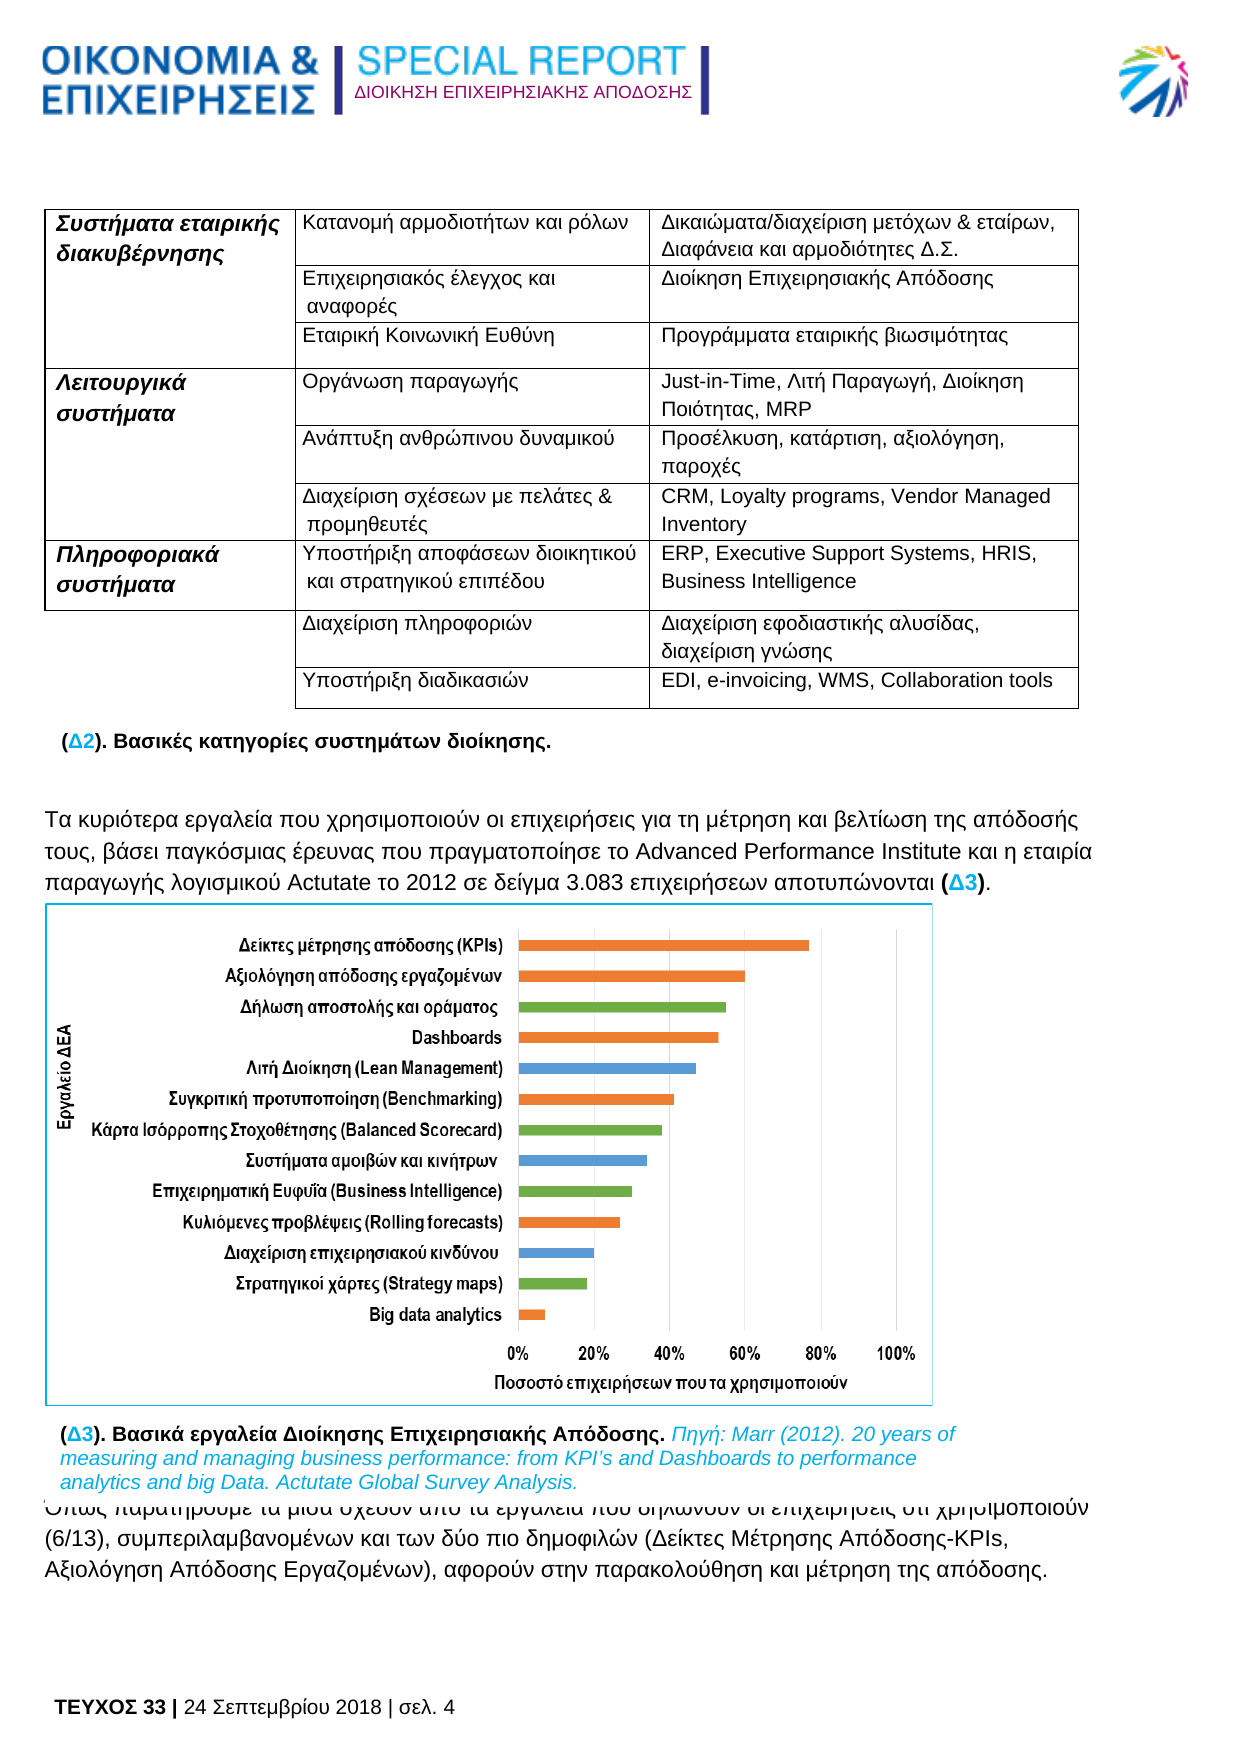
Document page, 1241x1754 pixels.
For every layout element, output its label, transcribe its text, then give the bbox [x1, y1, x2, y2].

table_cell Διαχείριση σχέσεων με πελάτες & προμηθευτές [296, 484, 649, 540]
table_cell Just-in-Time, Λιτή Παραγωγή, Διοίκηση Ποιότητας, MRP [650, 369, 1078, 425]
table_cell Ανάπτυξη ανθρώπινου δυναμικού [296, 426, 649, 483]
table_cell CRM, Loyalty programs, Vendor Managed Inventory [650, 484, 1078, 540]
table_cell Δικαιώματα/διαχείριση μετόχων & εταίρων, Διαφάνεια και αρμοδιότητες Δ.Σ. [650, 210, 1078, 265]
picture [48, 906, 933, 1404]
table_cell Διαχείριση εφοδιαστικής αλυσίδας, διαχείριση γνώσης [650, 611, 1078, 667]
table_cell Υποστήριξη διαδικασιών [296, 668, 649, 708]
text Τα κυριότερα εργαλεία που χρησιμοποιούν οι επιχειρήσεις για τη μέτρηση και βελτίωση της απόδοσής τους, βάσει παγκόσμιας έρευνας που πραγματοποίησε το Advanced Performance Institute και η εταιρία παραγωγής λογισμικού Actutate το 2012 σε δείγμα 3.083 επιχειρήσεων αποτυπώνονται (Δ3). [44, 803, 1123, 897]
table_cell Εταιρική Κοινωνική Ευθύνη [296, 323, 649, 368]
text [44, 1490, 1123, 1584]
table_cell Διοίκηση Επιχειρησιακής Απόδοσης [650, 266, 1078, 322]
table_cell ERP, Executive Support Systems, HRIS, Business Intelligence [650, 541, 1078, 610]
table_cell Διαχείριση πληροφοριών [296, 611, 649, 667]
table_cell Επιχειρησιακός έλεγχος και αναφορές [296, 266, 649, 322]
table_cell Κατανομή αρμοδιοτήτων και ρόλων [296, 210, 649, 265]
table_cell Υποστήριξη αποφάσεων διοικητικού και στρατηγικού επιπέδου [296, 541, 649, 610]
table_cell Πληροφοριακά συστήματα [46, 541, 295, 610]
table_cell Συστήματα εταιρικής διακυβέρνησης [46, 210, 295, 368]
table_cell Προσέλκυση, κατάρτιση, αξιολόγηση, παροχές [650, 426, 1078, 483]
table_cell Προγράμματα εταιρικής βιωσιμότητας [650, 323, 1078, 368]
table_cell Λειτουργικά συστήματα [46, 369, 295, 540]
table_cell Οργάνωση παραγωγής [296, 369, 649, 425]
table_cell EDI, e-invoicing, WMS, Collaboration tools [650, 668, 1078, 708]
